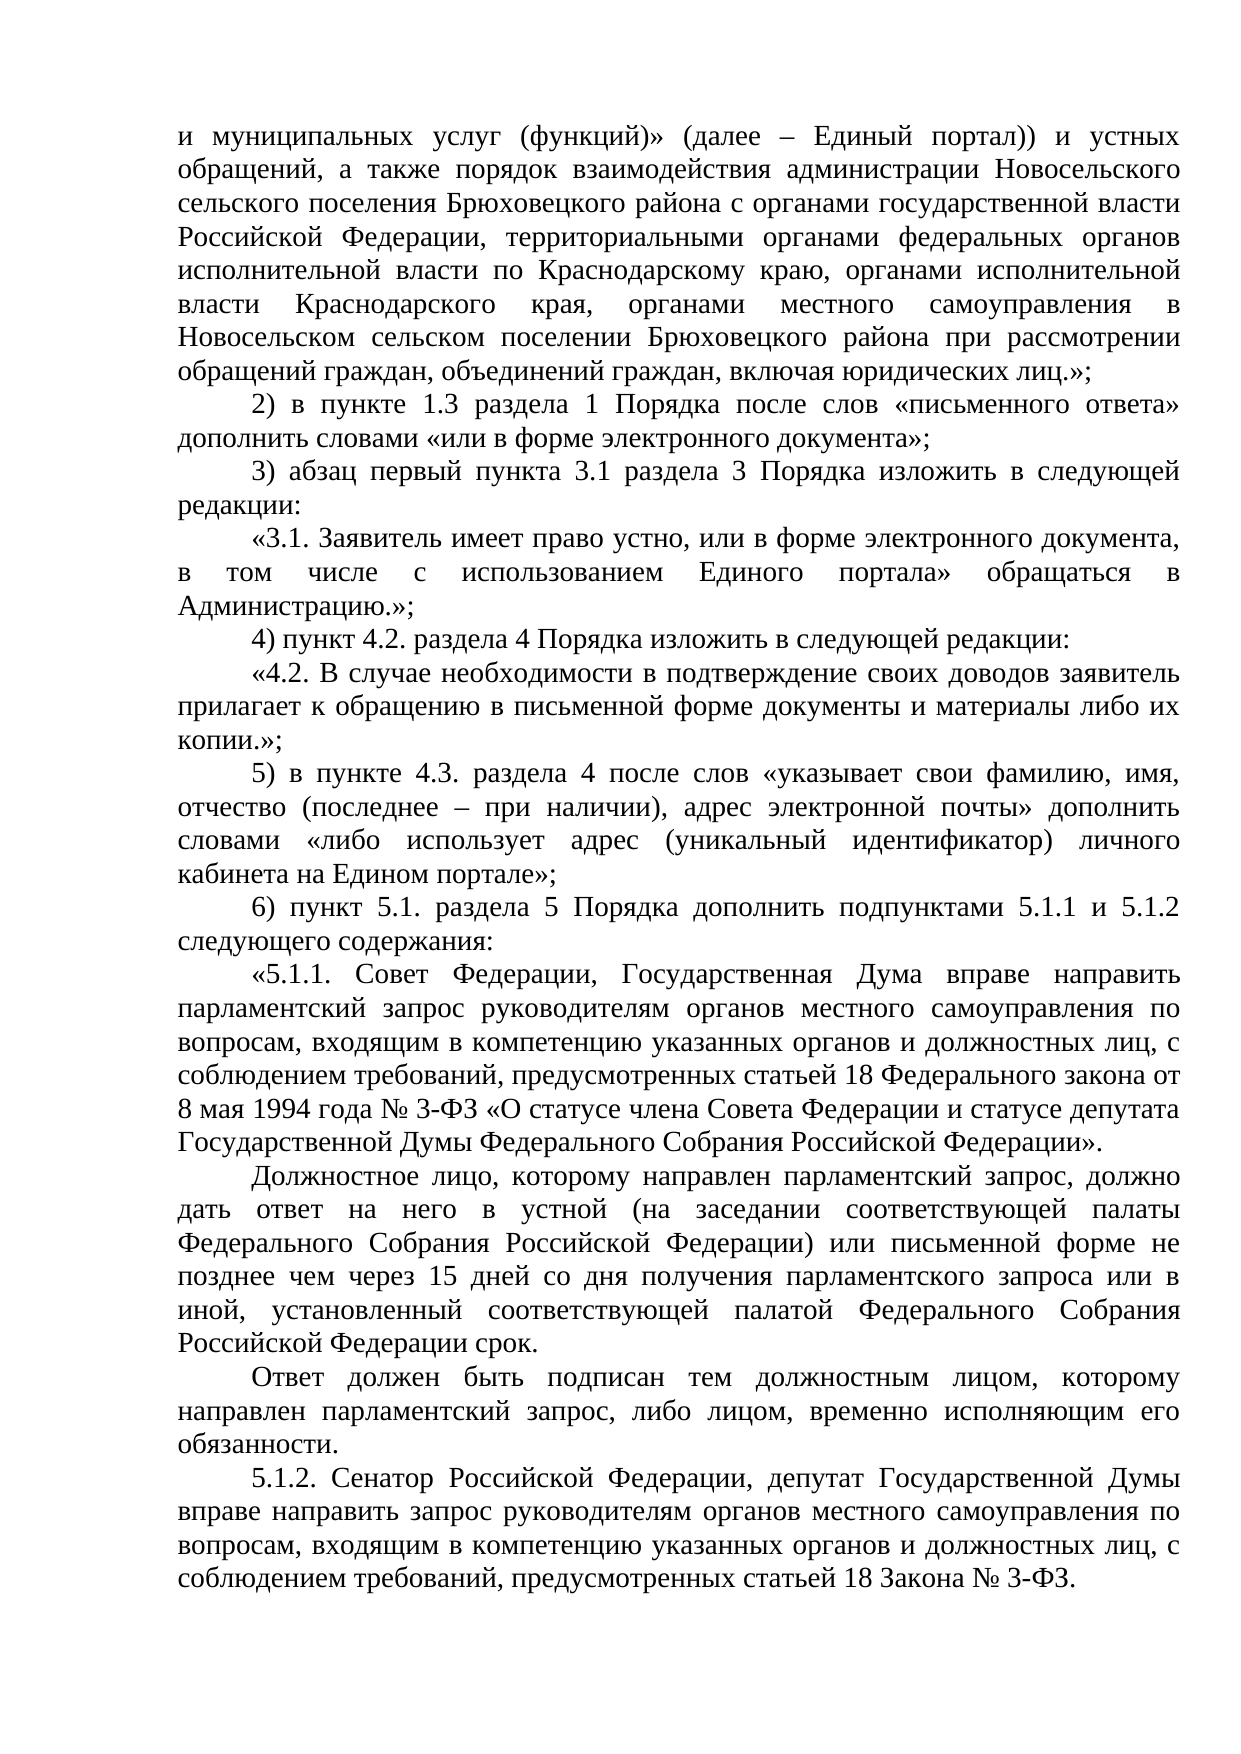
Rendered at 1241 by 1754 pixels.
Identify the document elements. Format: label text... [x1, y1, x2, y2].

text 2) в пункте 1.3 раздела 1 Порядка после слов «письменного ответа» дополнить словами «или в форме электронного документа»; [177, 386, 1181, 453]
text «3.1. Заявитель имеет право устно, или в форме электронного документа, в том числе с использованием Единого портала» обращаться в Администрацию.»; [177, 521, 1181, 621]
text «5.1.1. Совет Федерации, Государственная Дума вправе направить парламентский запрос руководителям органов местного самоуправления по вопросам, входящим в компетенцию указанных органов и должностных лиц, с соблюдением требований, предусмотренных статьей 18 Федерального закона от 8 мая 1994 года № 3-ФЗ «О статусе члена Совета Федерации и статусе депутата Государственной Думы Федерального Собрания Российской Федерации». [177, 957, 1181, 1158]
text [177, 118, 1181, 386]
text 6) пункт 5.1. раздела 5 Порядка дополнить подпунктами 5.1.1 и 5.1.2 следующего содержания: [177, 889, 1181, 957]
text «4.2. В случае необходимости в подтверждение своих доводов заявитель прилагает к обращению в письменной форме документы и материалы либо их копии.»; [177, 655, 1181, 755]
text Ответ должен быть подписан тем должностным лицом, которому направлен парламентский запрос, либо лицом, временно исполняющим его обязанности. [177, 1359, 1181, 1460]
text 4) пункт 4.2. раздела 4 Порядка изложить в следующей редакции: [177, 621, 1181, 655]
text Должностное лицо, которому направлен парламентский запрос, должно дать ответ на него в устной (на заседании соответствующей палаты Федерального Собрания Российской Федерации) или письменной форме не позднее чем через 15 дней со дня получения парламентского запроса или в иной, установленный соответствующей палатой Федерального Собрания Российской Федерации срок. [177, 1158, 1181, 1359]
text 3) абзац первый пункта 3.1 раздела 3 Порядка изложить в следующей редакции: [177, 453, 1181, 521]
text 5) в пункте 4.3. раздела 4 после слов «указывает свои фамилию, имя, отчество (последнее – при наличии), адрес электронной почты» дополнить словами «либо использует адрес (уникальный идентификатор) личного кабинета на Едином портале»; [177, 755, 1181, 889]
text 5.1.2. Сенатор Российской Федерации, депутат Государственной Думы вправе направить запрос руководителям органов местного самоуправления по вопросам, входящим в компетенцию указанных органов и должностных лиц, с соблюдением требований, предусмотренных статьей 18 Закона № 3-ФЗ. [177, 1460, 1181, 1594]
